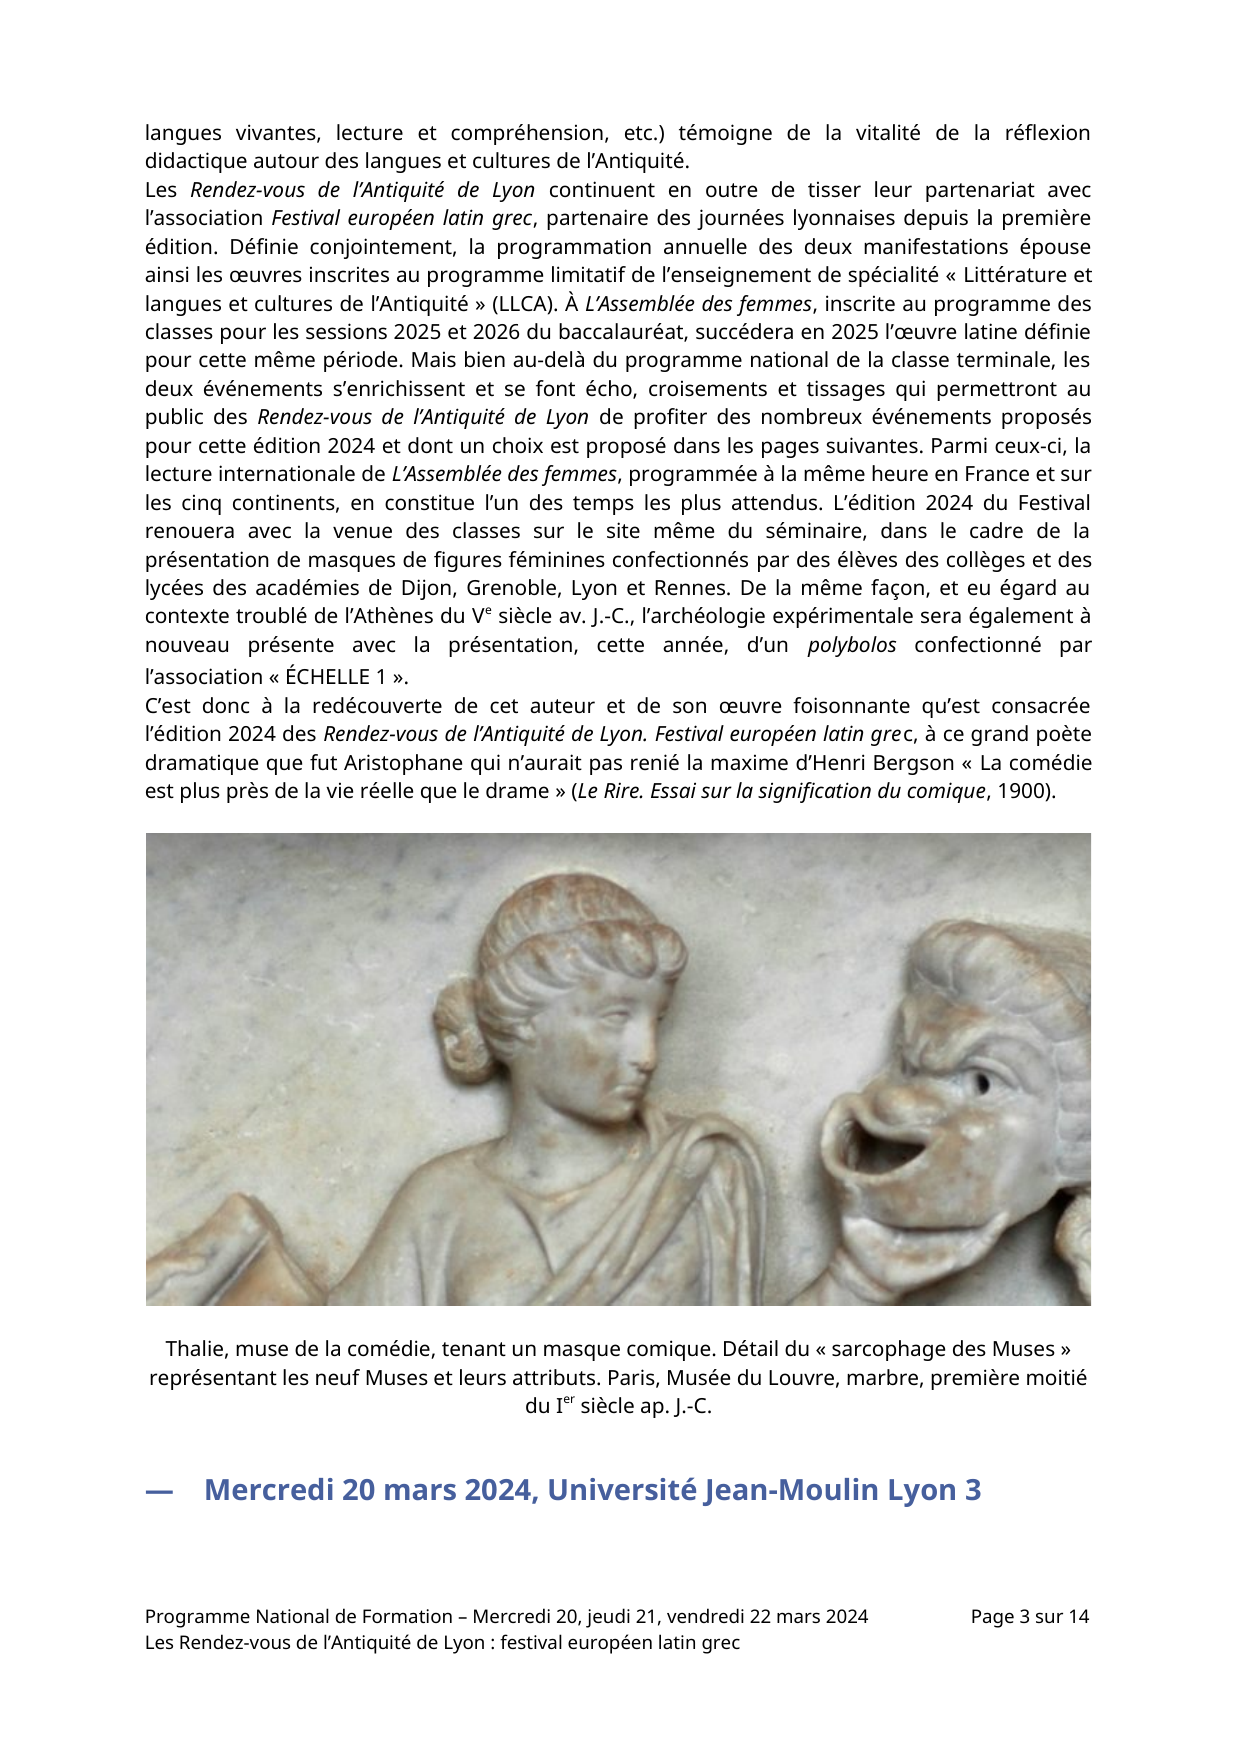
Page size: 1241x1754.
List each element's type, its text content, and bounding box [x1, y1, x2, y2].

text Thalie, muse de la comédie, tenant un masque comique. Détail du « sarcophage des Muses » représentant les neuf Muses et leurs attributs. Paris, Musée du Louvre, marbre, première moitié du Ier siècle ap. J.-C. [144, 1334, 1092, 1419]
text C’est donc à la redécouverte de cet auteur et de son œuvre foisonnante qu’est consacrée l’édition 2024 des Rendez-vous de l’Antiquité de Lyon. Festival européen latin grec, à ce grand poète dramatique que fut Aristophane qui n’aurait pas renié la maxime d’Henri Bergson « La comédie est plus près de la vie réelle que le drame » (Le Rire. Essai sur la signification du comique, 1900). [144, 691, 1092, 805]
text Les Rendez-vous de l’Antiquité de Lyon continuent en outre de tisser leur partenariat avec l’association Festival européen latin grec, partenaire des journées lyonnaises depuis la première édition. Définie conjointement, la programmation annuelle des deux manifestations épouse ainsi les œuvres inscrites au programme limitatif de l’enseignement de spécialité « Littérature et langues et cultures de l’Antiquité » (LLCA). À L’Assemblée des femmes, inscrite au programme des classes pour les sessions 2025 et 2026 du baccalauréat, succédera en 2025 l’œuvre latine définie pour cette même période. Mais bien au-delà du programme national de la classe terminale, les deux événements s’enrichissent et se font écho, croisements et tissages qui permettront au public des Rendez-vous de l’Antiquité de Lyon de profiter des nombreux événements proposés pour cette édition 2024 et dont un choix est proposé dans les pages suivantes. Parmi ceux-ci, la lecture internationale de L’Assemblée des femmes, programmée à la même heure en France et sur les cinq continents, en constitue l’un des temps les plus attendus. L’édition 2024 du Festival renouera avec la venue des classes sur le site même du séminaire, dans le cadre de la présentation de masques de figures féminines confectionnés par des élèves des collèges et des lycées des académies de Dijon, Grenoble, Lyon et Rennes. De la même façon, et eu égard au contexte troublé de l’Athènes du Ve siècle av. J.-C., l’archéologie expérimentale sera également à nouveau présente avec la présentation, cette année, d’un polybolos confectionné par l’association « ÉCHELLE 1 ». [144, 175, 1092, 691]
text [144, 118, 1092, 175]
picture [146, 833, 1092, 1306]
subtitle Mercredi 20 mars 2024, Université Jean-Moulin Lyon 3 [144, 1469, 1092, 1509]
